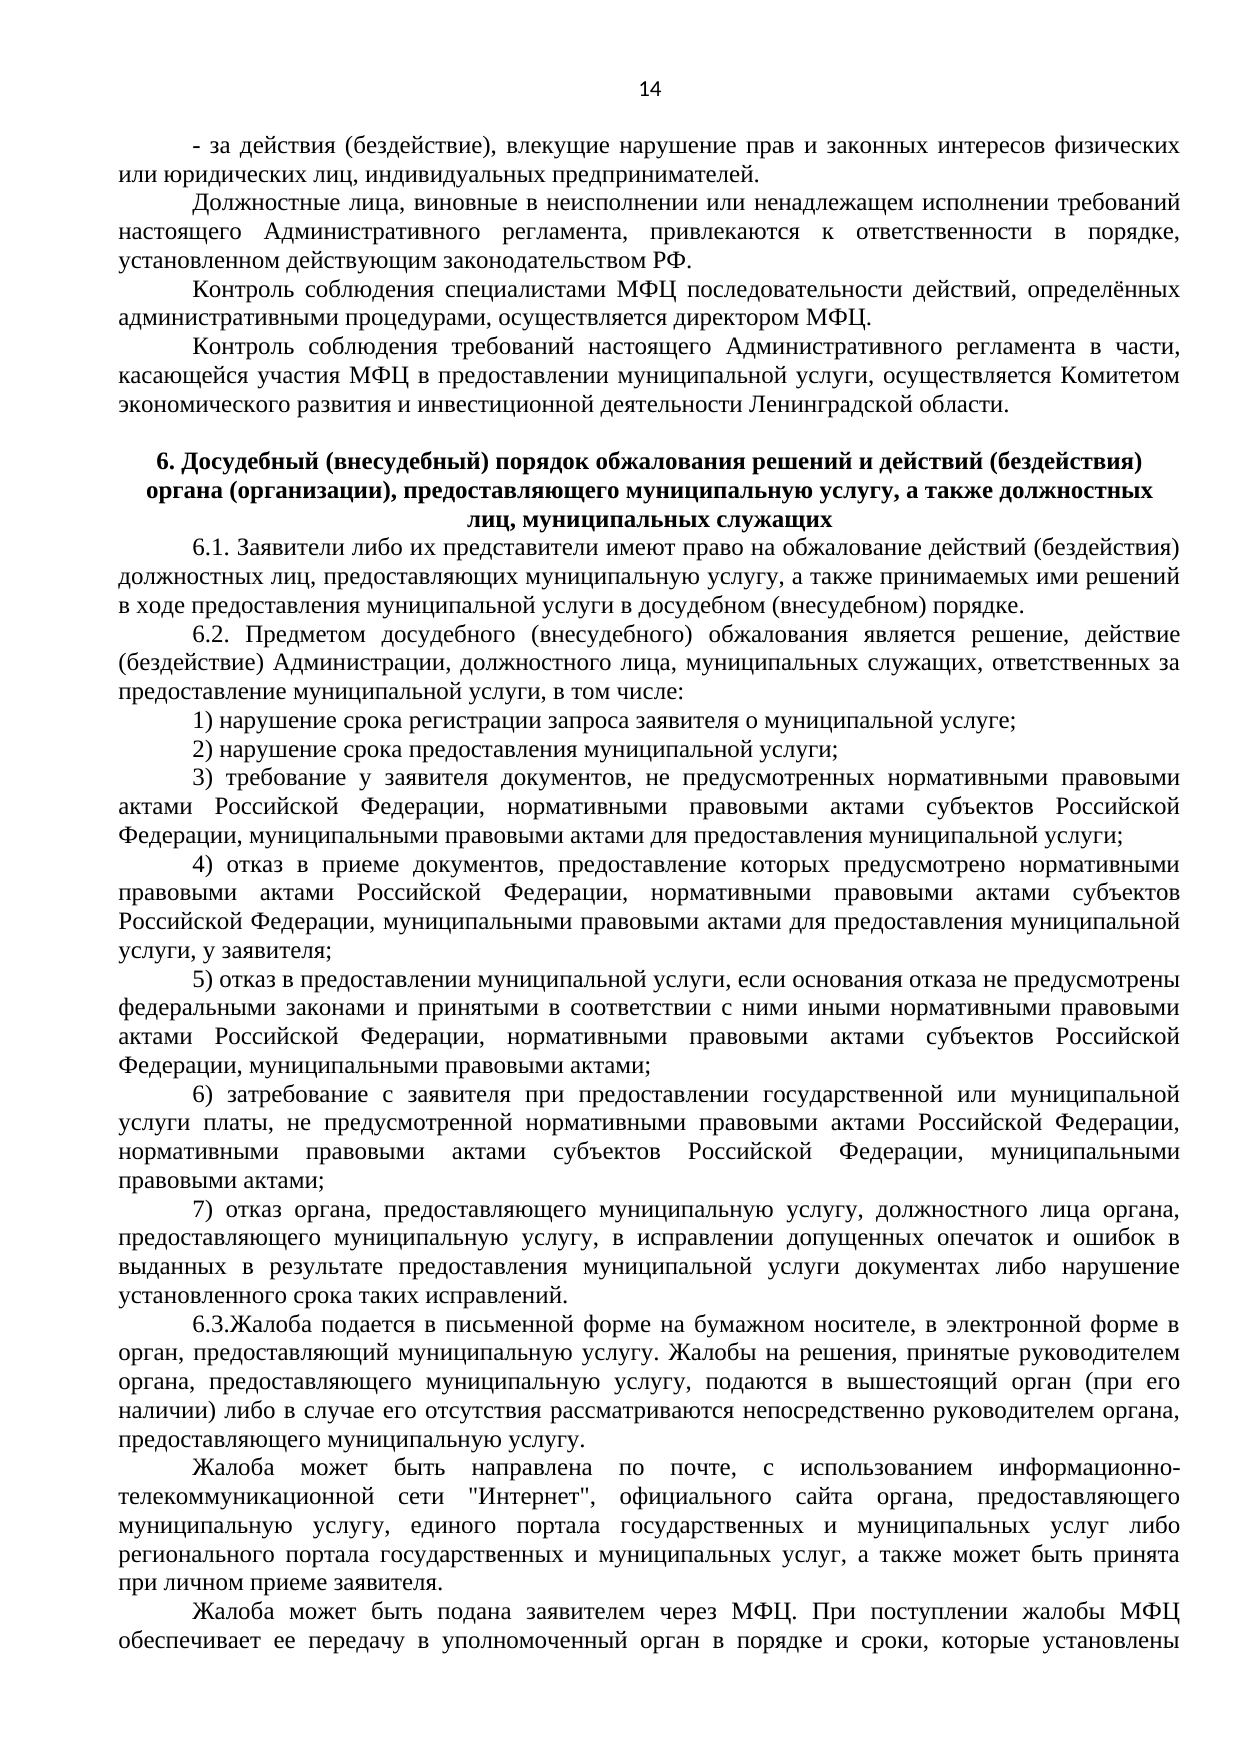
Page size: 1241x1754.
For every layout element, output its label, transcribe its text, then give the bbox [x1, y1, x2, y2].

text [118, 1596, 1181, 1654]
text Контроль соблюдения специалистами МФЦ последовательности действий, определённых административными процедурами, осуществляется директором МФЦ. [118, 274, 1181, 331]
text 6.3.Жалоба подается в письменной форме на бумажном носителе, в электронной форме в орган, предоставляющий муниципальную услугу. Жалобы на решения, принятые руководителем органа, предоставляющего муниципальную услугу, подаются в вышестоящий орган (при его наличии) либо в случае его отсутствия рассматриваются непосредственно руководителем органа, предоставляющего муниципальную услугу. [118, 1309, 1181, 1452]
text 6) затребование с заявителя при предоставлении государственной или муниципальной услуги платы, не предусмотренной нормативными правовыми актами Российской Федерации, нормативными правовыми актами субъектов Российской Федерации, муниципальными правовыми актами; [118, 1079, 1181, 1194]
text 1) нарушение срока регистрации запроса заявителя о муниципальной услуге; [118, 705, 1181, 734]
text 3) требование у заявителя документов, не предусмотренных нормативными правовыми актами Российской Федерации, нормативными правовыми актами субъектов Российской Федерации, муниципальными правовыми актами для предоставления муниципальной услуги; [118, 762, 1181, 849]
text 4) отказ в приеме документов, предоставление которых предусмотрено нормативными правовыми актами Российской Федерации, нормативными правовыми актами субъектов Российской Федерации, муниципальными правовыми актами для предоставления муниципальной услуги, у заявителя; [118, 849, 1181, 964]
text Жалоба может быть направлена по почте, с использованием информационно-телекоммуникационной сети "Интернет", официального сайта органа, предоставляющего муниципальную услугу, единого портала государственных и муниципальных услуг либо регионального портала государственных и муниципальных услуг, а также может быть принята при личном приеме заявителя. [118, 1452, 1181, 1596]
text 6.2. Предметом досудебного (внесудебного) обжалования является решение, действие (бездействие) Администрации, должностного лица, муниципальных служащих, ответственных за предоставление муниципальной услуги, в том числе: [118, 619, 1181, 705]
text 6. Досудебный (внесудебный) порядок обжалования решений и действий (бездействия) органа (организации), предоставляющего муниципальную услугу, а также должностных лиц, муниципальных служащих [118, 446, 1181, 532]
text - за действия (бездействие), влекущие нарушение прав и законных интересов физических или юридических лиц, индивидуальных предпринимателей. [118, 130, 1181, 187]
text Должностные лица, виновные в неисполнении или ненадлежащем исполнении требований настоящего Административного регламента, привлекаются к ответственности в порядке, установленном действующим законодательством РФ. [118, 187, 1181, 274]
text Контроль соблюдения требований настоящего Административного регламента в части, касающейся участия МФЦ в предоставлении муниципальной услуги, осуществляется Комитетом экономического развития и инвестиционной деятельности Ленинградской области. [118, 331, 1181, 417]
text 6.1. Заявители либо их представители имеют право на обжалование действий (бездействия) должностных лиц, предоставляющих муниципальную услугу, а также принимаемых ими решений в ходе предоставления муниципальной услуги в досудебном (внесудебном) порядке. [118, 532, 1181, 619]
text 7) отказ органа, предоставляющего муниципальную услугу, должностного лица органа, предоставляющего муниципальную услугу, в исправлении допущенных опечаток и ошибок в выданных в результате предоставления муниципальной услуги документах либо нарушение установленного срока таких исправлений. [118, 1194, 1181, 1309]
text 2) нарушение срока предоставления муниципальной услуги; [118, 734, 1181, 762]
text 5) отказ в предоставлении муниципальной услуги, если основания отказа не предусмотрены федеральными законами и принятыми в соответствии с ними иными нормативными правовыми актами Российской Федерации, нормативными правовыми актами субъектов Российской Федерации, муниципальными правовыми актами; [118, 964, 1181, 1079]
